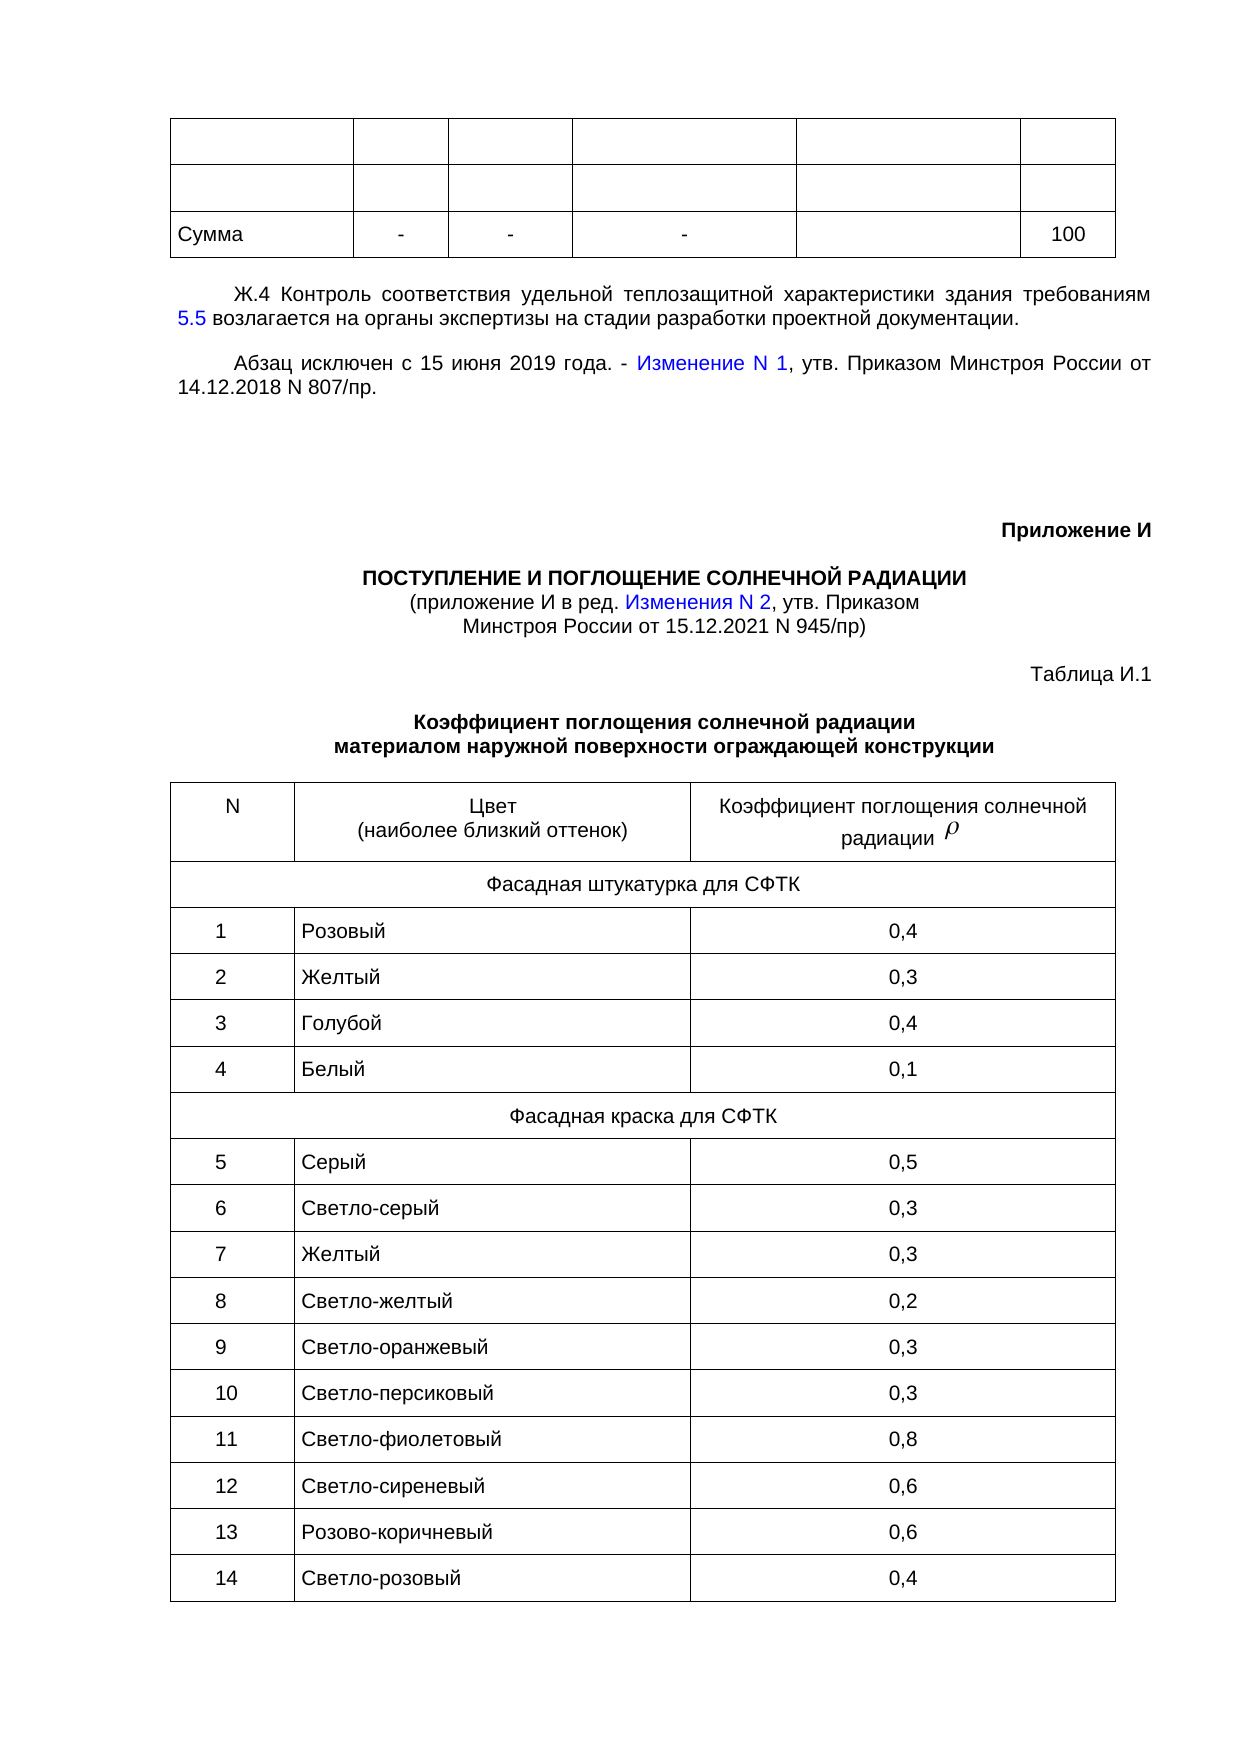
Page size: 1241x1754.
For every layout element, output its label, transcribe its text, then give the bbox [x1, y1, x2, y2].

text Коэффициент поглощения солнечной радиации [177, 710, 1152, 734]
table_cell Желтый [295, 1232, 690, 1277]
table_cell [171, 165, 353, 211]
table_cell - [573, 212, 796, 257]
table_cell - [354, 212, 448, 257]
table_header Коэффициент поглощения солнечной радиации [691, 783, 1115, 861]
text Абзац исключен с 15 июня 2019 года. - Изменение N 1, утв. Приказом Минстроя России от 14.12.2018 N 807/пр. [177, 351, 1152, 398]
table_cell 0,3 [691, 1324, 1115, 1369]
table_cell 6 [171, 1185, 294, 1231]
table_cell Розово-коричневый [295, 1509, 690, 1554]
table_cell Светло-персиковый [295, 1370, 690, 1416]
table_cell 7 [171, 1232, 294, 1277]
table_cell 0,8 [691, 1417, 1115, 1462]
table_cell [797, 165, 1020, 211]
table_cell 0,4 [691, 1000, 1115, 1046]
table_cell 0,4 [691, 908, 1115, 953]
table_cell 5 [171, 1139, 294, 1184]
table_cell Розовый [295, 908, 690, 953]
table_cell Светло-розовый [295, 1555, 690, 1601]
table_cell [354, 165, 448, 211]
table_cell [573, 165, 796, 211]
table_cell 10 [171, 1370, 294, 1416]
table_cell [449, 119, 572, 164]
table_cell 0,5 [691, 1139, 1115, 1184]
table_cell 0,3 [691, 1232, 1115, 1277]
table_cell [354, 119, 448, 164]
text (приложение И в ред. Изменения N 2, утв. Приказом [177, 590, 1152, 614]
text Приложение И [177, 518, 1152, 542]
table_cell 1 [171, 908, 294, 953]
table_cell 0,6 [691, 1509, 1115, 1554]
table_cell 12 [171, 1463, 294, 1508]
table_cell 14 [171, 1555, 294, 1601]
table_cell Светло-желтый [295, 1278, 690, 1323]
table_cell Серый [295, 1139, 690, 1184]
table_cell Голубой [295, 1000, 690, 1046]
table_cell [449, 165, 572, 211]
table_header N [171, 783, 294, 861]
table_cell 0,3 [691, 954, 1115, 999]
table_cell 0,3 [691, 1185, 1115, 1231]
table_header Цвет (наиболее близкий оттенок) [295, 783, 690, 861]
text Таблица И.1 [177, 662, 1152, 686]
table_cell 4 [171, 1047, 294, 1092]
table_cell - [449, 212, 572, 257]
table_cell 0,1 [691, 1047, 1115, 1092]
table_cell Светло-фиолетовый [295, 1417, 690, 1462]
table_cell Светло-оранжевый [295, 1324, 690, 1369]
text материалом наружной поверхности ограждающей конструкции [177, 734, 1152, 758]
table_cell 0,2 [691, 1278, 1115, 1323]
table_cell 3 [171, 1000, 294, 1046]
table_cell 0,4 [691, 1555, 1115, 1601]
table_cell Светло-сиреневый [295, 1463, 690, 1508]
table_cell 0,3 [691, 1370, 1115, 1416]
table_cell 2 [171, 954, 294, 999]
table_cell [1021, 119, 1115, 164]
table_cell Сумма [171, 212, 353, 257]
table_cell [1021, 165, 1115, 211]
table_cell [171, 119, 353, 164]
table_cell 100 [1021, 212, 1115, 257]
table_cell 9 [171, 1324, 294, 1369]
table_cell [573, 119, 796, 164]
table_cell 13 [171, 1509, 294, 1554]
table_cell Фасадная краска для СФТК [171, 1093, 1115, 1138]
table_cell Фасадная штукатурка для СФТК [171, 862, 1115, 907]
table_cell [797, 212, 1020, 257]
table_cell 11 [171, 1417, 294, 1462]
table_cell Желтый [295, 954, 690, 999]
title ПОСТУПЛЕНИЕ И ПОГЛОЩЕНИЕ СОЛНЕЧНОЙ РАДИАЦИИ [177, 566, 1152, 590]
table_cell Светло-серый [295, 1185, 690, 1231]
text Минстроя России от 15.12.2021 N 945/пр) [177, 614, 1152, 638]
table_cell [797, 119, 1020, 164]
table_cell 8 [171, 1278, 294, 1323]
text Ж.4 Контроль соответствия удельной теплозащитной характеристики здания требованиям 5.5 возлагается на органы экспертизы на стадии разработки проектной документации. [177, 282, 1152, 330]
table_cell 0,6 [691, 1463, 1115, 1508]
table_cell Белый [295, 1047, 690, 1092]
